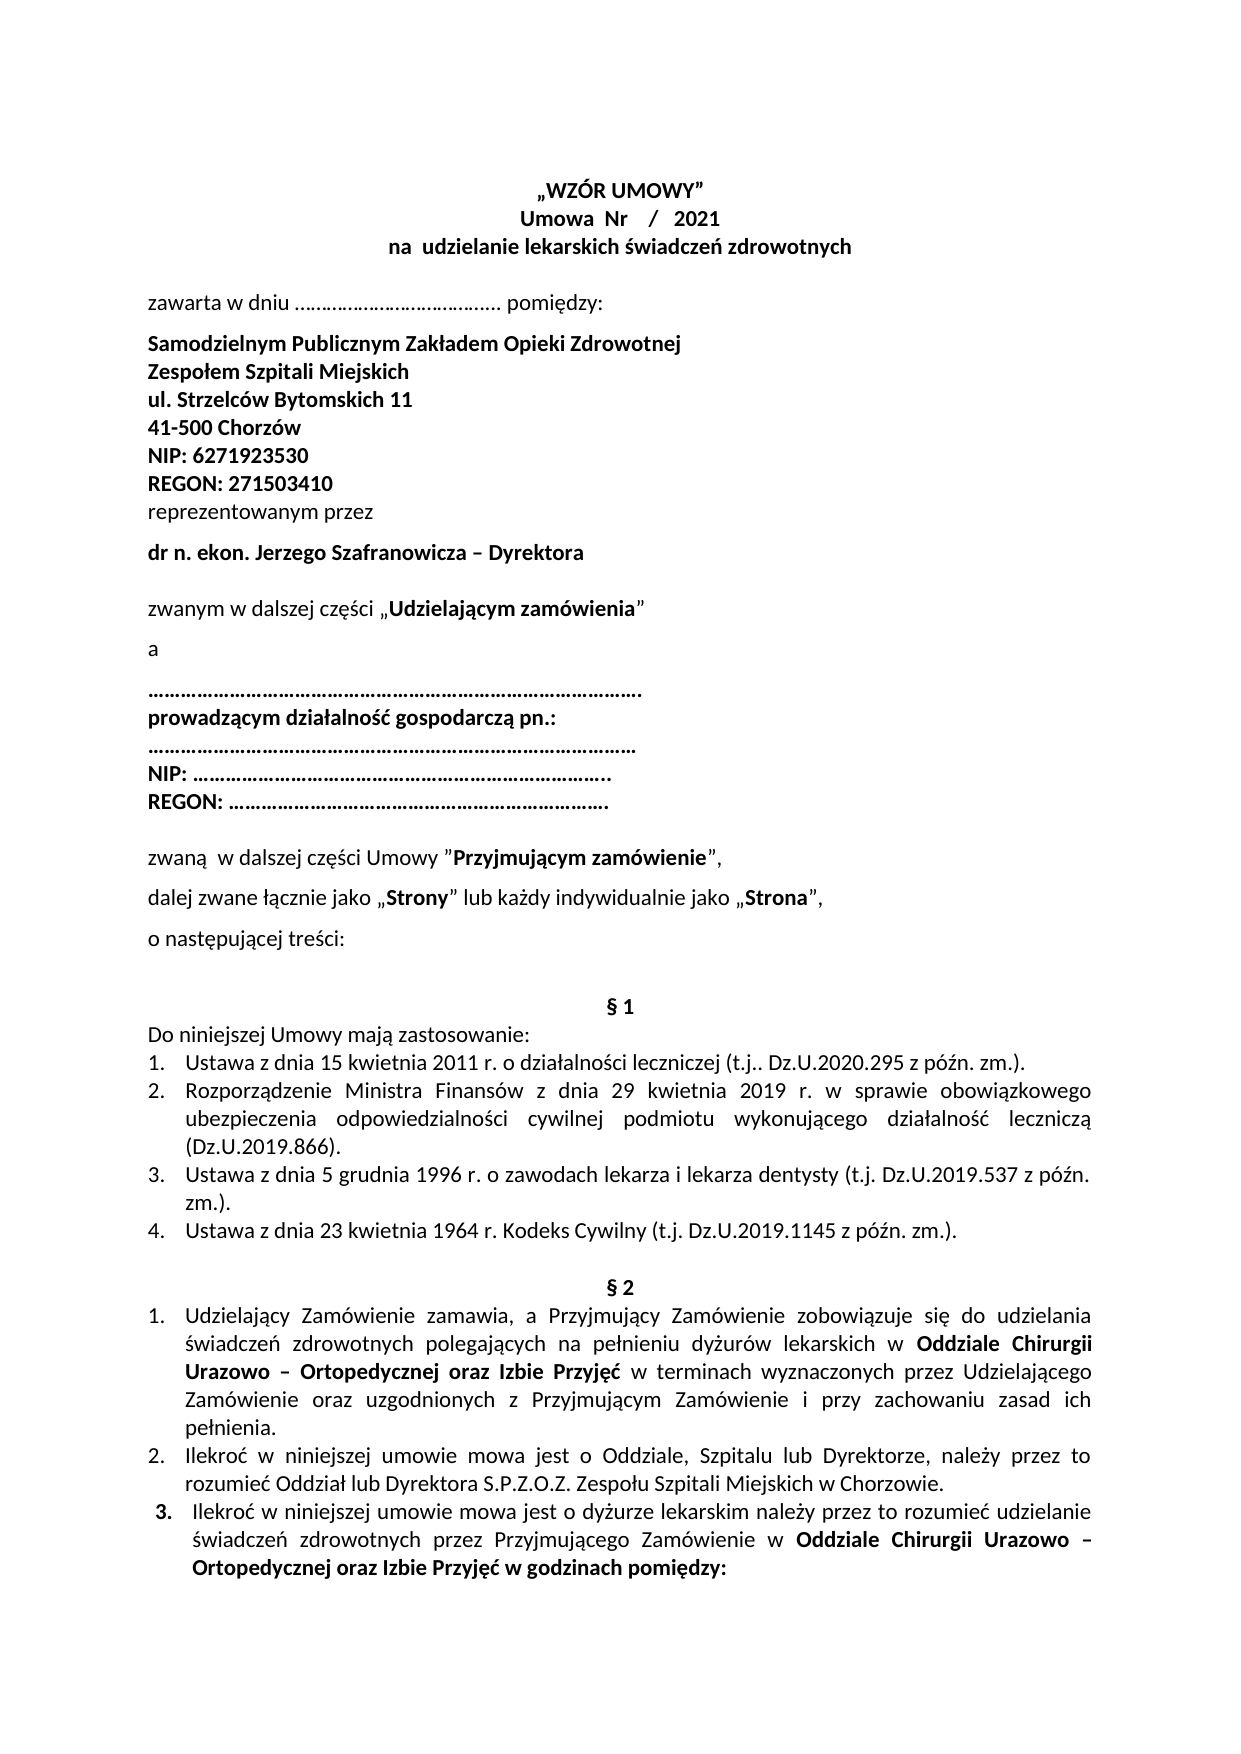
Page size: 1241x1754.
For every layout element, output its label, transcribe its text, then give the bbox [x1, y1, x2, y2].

text dr n. ekon. Jerzego Szafranowicza – Dyrektora [148, 538, 1093, 566]
text REGON: 271503410 [148, 469, 1093, 497]
text Do niniejszej Umowy mają zastosowanie: [148, 1020, 1093, 1048]
text na udzielanie lekarskich świadczeń zdrowotnych [148, 232, 1093, 260]
text NIP: ………………………………………………………………….. [148, 759, 1093, 787]
text reprezentowanym przez [148, 497, 1093, 525]
list Ilekroć w niniejszej umowie mowa jest o dyżurze lekarskim należy przez to rozumieć udzielanie świadczeń zdrowotnych przez Przyjmującego Zamówienie w Oddziale Chirurgii Urazowo – Ortopedycznej oraz Izbie Przyjęć w godzinach pomiędzy: [155, 1497, 1093, 1582]
text REGON: ……………………………………………………………. [148, 787, 1093, 815]
text § 2 [148, 1273, 1093, 1301]
list Ilekroć w niniejszej umowie mowa jest o Oddziale, Szpitalu lub Dyrektorze, należy przez to rozumieć Oddział lub Dyrektora S.P.Z.O.Z. Zespołu Szpitali Miejskich w Chorzowie. [148, 1441, 1093, 1497]
list Ustawa z dnia 5 grudnia 1996 r. o zawodach lekarza i lekarza dentysty (t.j. Dz.U.2019.537 z późn. zm.). [148, 1161, 1093, 1217]
text NIP: 6271923530 [148, 441, 1093, 469]
text ……………………………………………………………………………… [148, 731, 1093, 759]
subtitle Umowa Nr / 2021 [148, 204, 1093, 232]
text zwanym w dalszej części „Udzielającym zamówienia” [148, 594, 1093, 622]
text zwaną w dalszej części Umowy ”Przyjmującym zamówienie”, [148, 843, 1093, 871]
text § 1 [148, 992, 1093, 1020]
text ul. Strzelców Bytomskich 11 41-500 Chorzów [148, 385, 1093, 441]
text Samodzielnym Publicznym Zakładem Opieki Zdrowotnej [148, 329, 1093, 357]
list Udzielający Zamówienie zamawia, a Przyjmujący Zamówienie zobowiązuje się do udzielania świadczeń zdrowotnych polegających na pełnieniu dyżurów lekarskich w Oddziale Chirurgii Urazowo – Ortopedycznej oraz Izbie Przyjęć w terminach wyznaczonych przez Udzielającego Zamówienie oraz uzgodnionych z Przyjmującym Zamówienie i przy zachowaniu zasad ich pełnienia. [148, 1301, 1093, 1441]
text dalej zwane łącznie jako „Strony” lub każdy indywidualnie jako „Strona”, [148, 883, 1093, 911]
list Ustawa z dnia 15 kwietnia 2011 r. o działalności leczniczej (t.j.. Dz.U.2020.295 z późn. zm.). [148, 1048, 1093, 1076]
subtitle „WZÓR UMOWY” [148, 176, 1093, 204]
text zawarta w dniu ………………………………... pomiędzy: [148, 288, 1093, 316]
list Ustawa z dnia 23 kwietnia 1964 r. Kodeks Cywilny (t.j. Dz.U.2019.1145 z późn. zm.). [148, 1217, 1093, 1244]
text o następującej treści: [148, 924, 1093, 952]
text a [148, 634, 1093, 662]
text Zespołem Szpitali Miejskich [148, 357, 1093, 385]
list Rozporządzenie Ministra Finansów z dnia 29 kwietnia 2019 r. w sprawie obowiązkowego ubezpieczenia odpowiedzialności cywilnej podmiotu wykonującego działalność leczniczą (Dz.U.2019.866). [148, 1076, 1093, 1161]
text prowadzącym działalność gospodarczą pn.: [148, 703, 1093, 731]
text ………………………………………………………………………………. [148, 675, 1093, 703]
